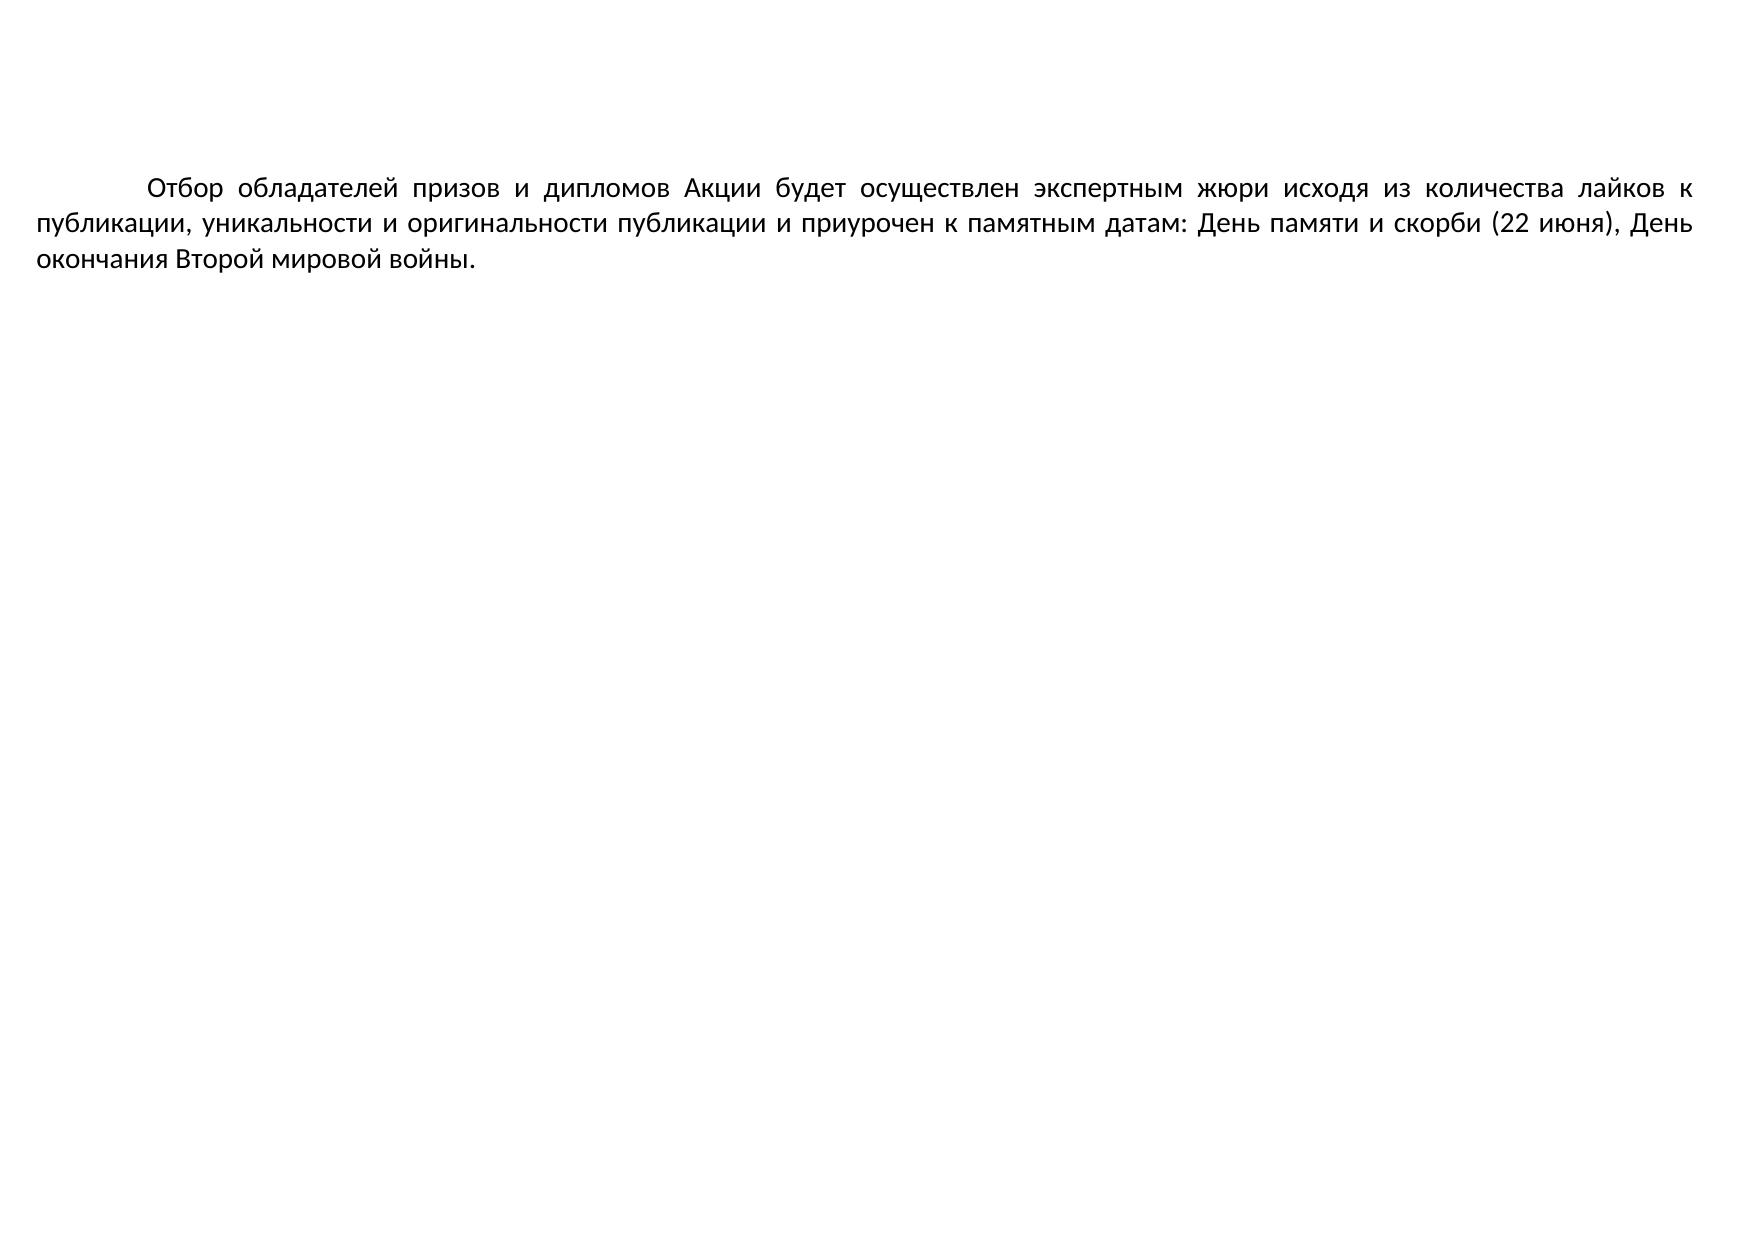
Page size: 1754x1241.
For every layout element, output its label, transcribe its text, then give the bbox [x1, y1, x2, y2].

text Отбор обладателей призов и дипломов Акции будет осуществлен экспертным жюри исходя из количества лайков к публикации, уникальности и оригинальности публикации и приурочен к памятным датам: День памяти и скорби (22 июня), День окончания Второй мировой войны. [36, 169, 1695, 276]
